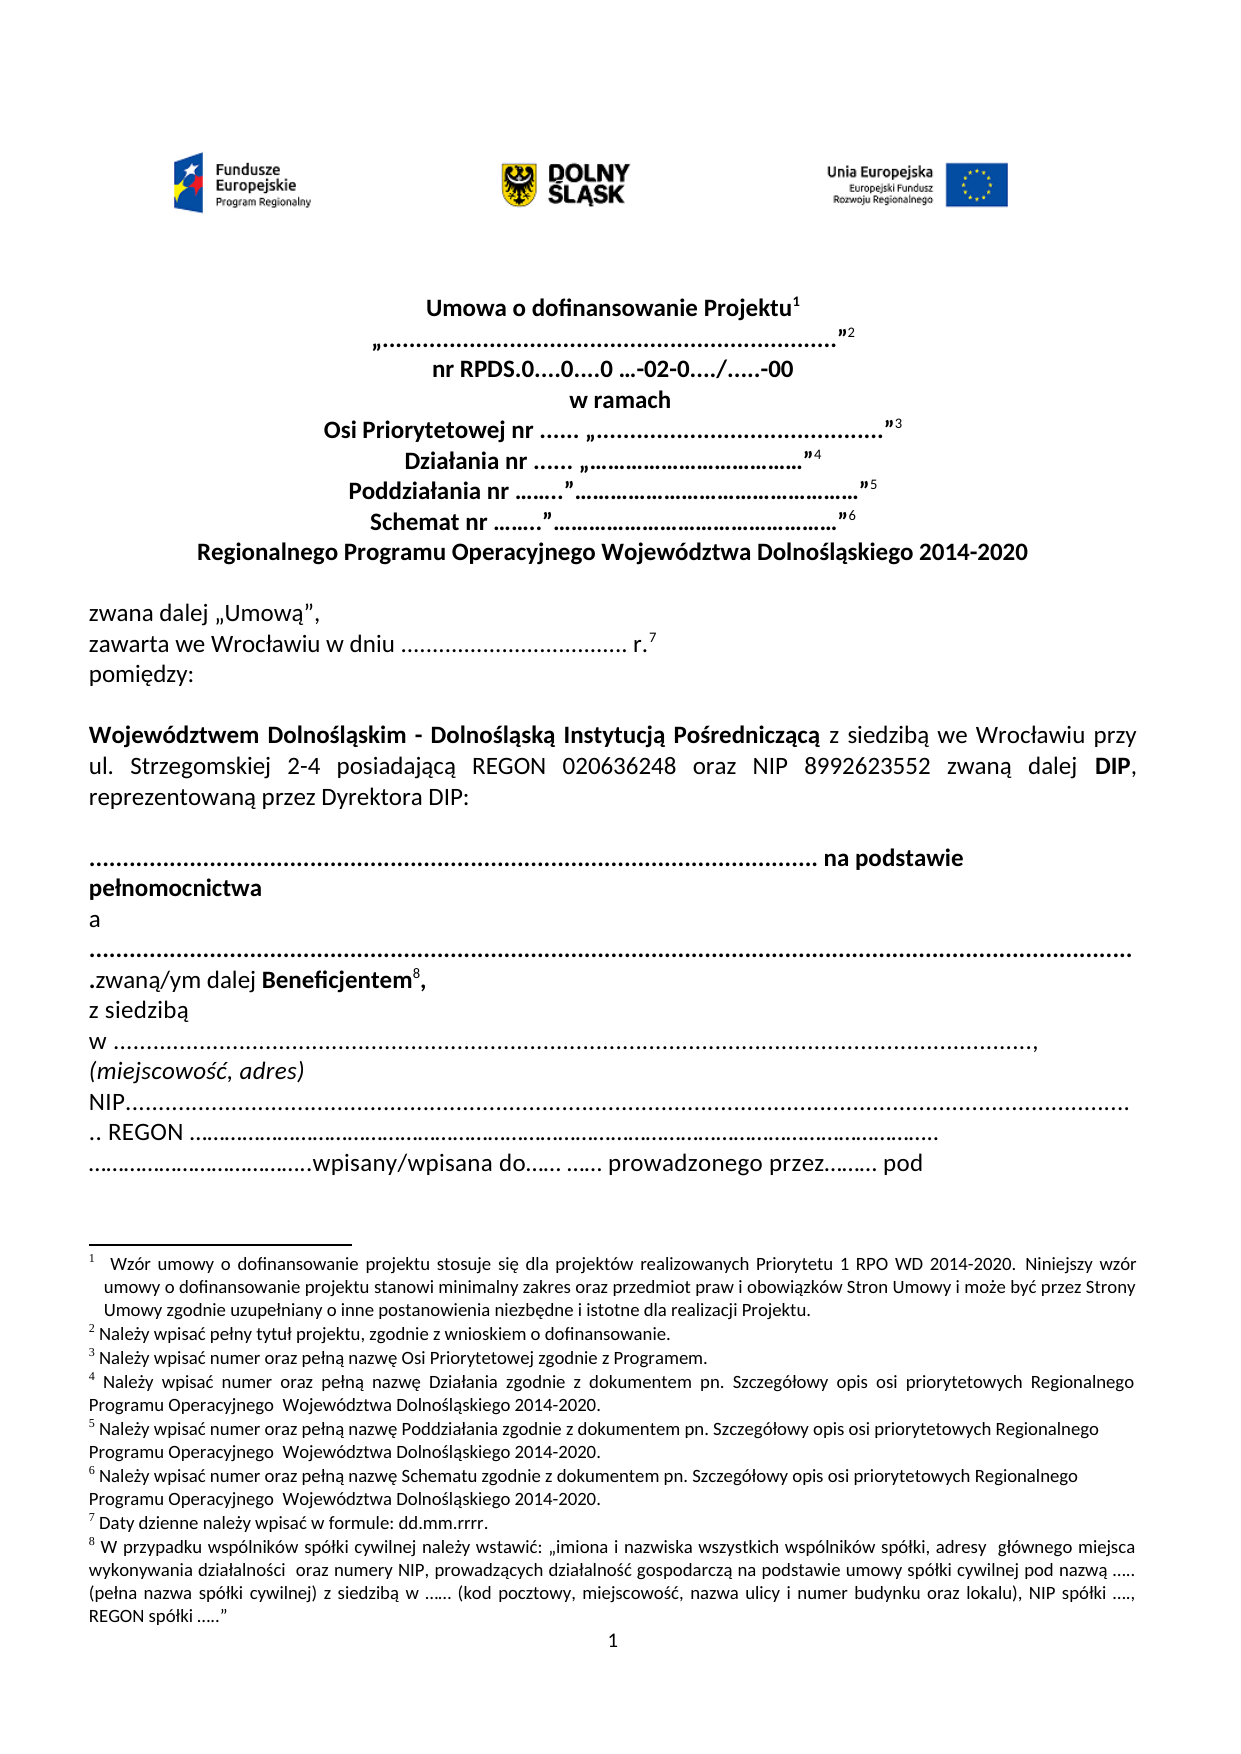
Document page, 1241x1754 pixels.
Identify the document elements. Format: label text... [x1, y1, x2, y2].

text (miejscowość, adres) [89, 1055, 1137, 1086]
text Schemat nr ……..”…………………………………………” [89, 506, 1137, 536]
subtitle nr RPDS.0....0....0 …-02-0..../.....-00 [89, 353, 1137, 384]
text Działania nr ...... „………………………………” [89, 445, 1137, 475]
text Województwem Dolnośląskim - Dolnośląską Instytucją Pośredniczącą z siedzibą we Wrocławiu przy ul. Strzegomskiej 2-4 posiadającą REGON 020636248 oraz NIP 8992623552 zwaną dalej DIP, reprezentowaną przez Dyrektora DIP: [89, 719, 1137, 811]
text Osi Priorytetowej nr ...... „...........................................” [89, 414, 1137, 445]
text .............................................................................................................................................................zwaną/ym dalej Beneficjentem, [89, 933, 1137, 994]
subtitle Umowa o dofinansowanie Projektu [89, 292, 1137, 323]
text Poddziałania nr ……..”…………………………………………” [89, 475, 1137, 506]
text zawarta we Wrocławiu w dniu .................................... r. [89, 628, 1137, 658]
text z siedzibą w ..........................................................................................................................................., [89, 994, 1137, 1055]
text ............................................................................................................. na podstawie pełnomocnictwa [89, 842, 1137, 903]
subtitle „....................................................................” [89, 323, 1137, 353]
text zwana dalej „Umową”, [89, 597, 1137, 628]
picture [117, 99, 1064, 262]
text Regionalnego Programu Operacyjnego Województwa Dolnośląskiego 2014-2020 [89, 536, 1137, 567]
text a [89, 903, 1137, 933]
subtitle w ramach [89, 384, 1137, 414]
text NIP.......................................................................................................................................................... REGON ………………………………………………………………………………………………………………..………………………………..wpisany/wpisana do…… …… prowadzonego przez……… pod nr…………………………………………...………………reprezentowanym/ reprezentowaną przez.............................................................................................................................................................., (imię i nazwisko, pełniona funkcja)na podstawie ........................... z dnia ………………..., stanowiącego załącznik nr 1 do Umowy [89, 1086, 1137, 1177]
text pomiędzy: [89, 658, 1137, 689]
